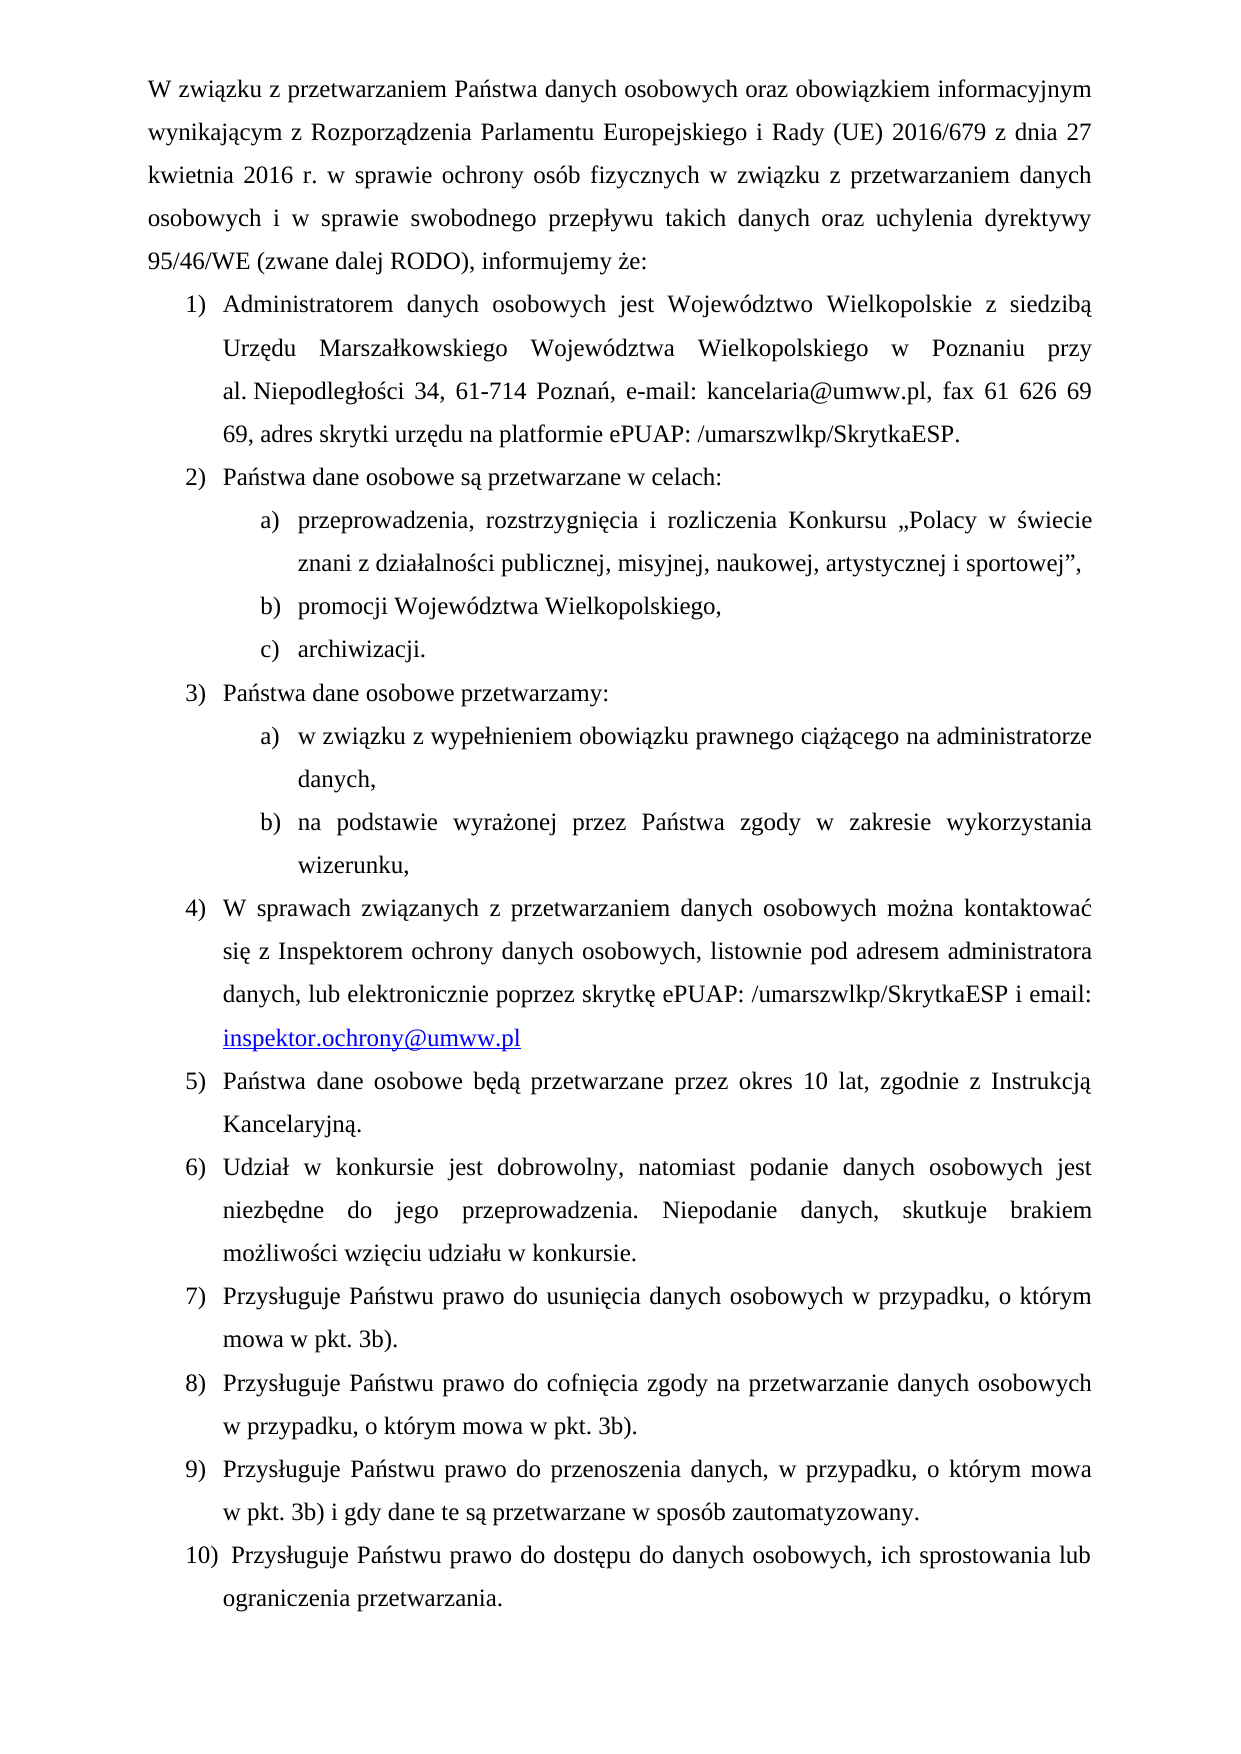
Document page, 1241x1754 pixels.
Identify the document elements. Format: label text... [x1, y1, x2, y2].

list archiwizacji. [260, 634, 1093, 663]
list Państwa dane osobowe będą przetwarzane przez okres 10 lat, zgodnie z Instrukcją Kancelaryjną. [185, 1066, 1093, 1138]
list Przysługuje Państwu prawo do cofnięcia zgody na przetwarzanie danych osobowych w przypadku, o którym mowa w pkt. 3b). [185, 1368, 1093, 1439]
list Administratorem danych osobowych jest Województwo Wielkopolskie z siedzibą Urzędu Marszałkowskiego Województwa Wielkopolskiego w Poznaniu przy al. Niepodległości 34, 61-714 Poznań, e-mail: kancelaria@umww.pl, fax 61 626 69 69, adres skrytki urzędu na platformie ePUAP: /umarszwlkp/SkrytkaESP. [185, 289, 1093, 448]
list na podstawie wyrażonej przez Państwa zgody w zakresie wykorzystania wizerunku, [260, 807, 1093, 879]
list Udział w konkursie jest dobrowolny, natomiast podanie danych osobowych jest niezbędne do jego przeprowadzenia. Niepodanie danych, skutkuje brakiem możliwości wzięciu udziału w konkursie. [185, 1152, 1093, 1267]
list Państwa dane osobowe przetwarzamy: [185, 678, 1093, 706]
list Przysługuje Państwu prawo do usunięcia danych osobowych w przypadku, o którym mowa w pkt. 3b). [185, 1281, 1093, 1353]
list Przysługuje Państwu prawo do przenoszenia danych, w przypadku, o którym mowa w pkt. 3b) i gdy dane te są przetwarzane w sposób zautomatyzowany. [185, 1454, 1093, 1526]
list Państwa dane osobowe są przetwarzane w celach: [185, 462, 1093, 491]
list Przysługuje Państwu prawo do dostępu do danych osobowych, ich sprostowania lub ograniczenia przetwarzania. [185, 1540, 1093, 1612]
list przeprowadzenia, rozstrzygnięcia i rozliczenia Konkursu „Polacy w świecie znani z działalności publicznej, misyjnej, naukowej, artystycznej i sportowej”, [260, 505, 1093, 577]
text W związku z przetwarzaniem Państwa danych osobowych oraz obowiązkiem informacyjnym wynikającym z Rozporządzenia Parlamentu Europejskiego i Rady (UE) 2016/679 z dnia 27 kwietnia 2016 r. w sprawie ochrony osób fizycznych w związku z przetwarzaniem danych osobowych i w sprawie swobodnego przepływu takich danych oraz uchylenia dyrektywy 95/46/WE (zwane dalej RODO), informujemy że: [148, 74, 1093, 275]
list W sprawach związanych z przetwarzaniem danych osobowych można kontaktować się z Inspektorem ochrony danych osobowych, listownie pod adresem administratora danych, lub elektronicznie poprzez skrytkę ePUAP: /umarszwlkp/SkrytkaESP i email: inspektor.ochrony@umww.pl [185, 893, 1093, 1051]
list w związku z wypełnieniem obowiązku prawnego ciążącego na administratorze danych, [260, 721, 1093, 793]
list promocji Województwa Wielkopolskiego, [260, 591, 1093, 620]
